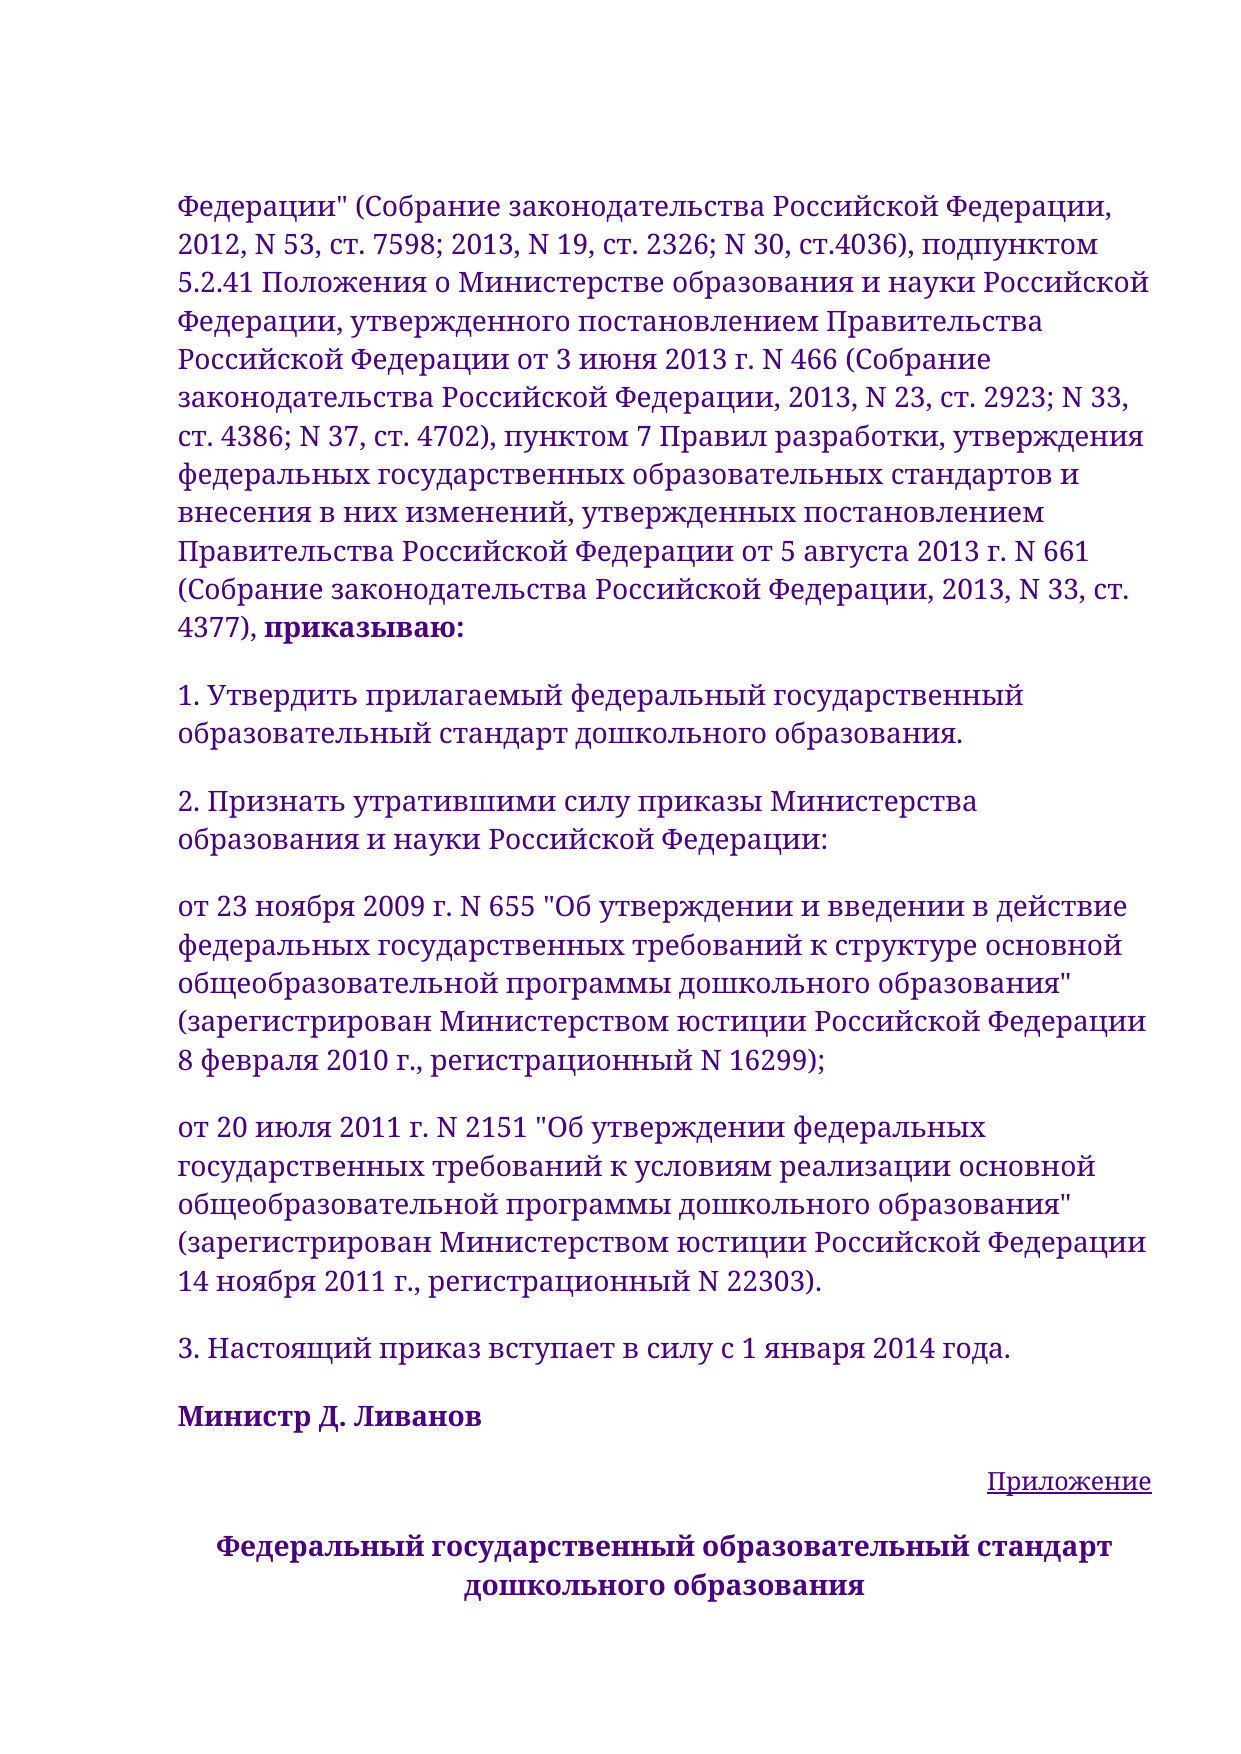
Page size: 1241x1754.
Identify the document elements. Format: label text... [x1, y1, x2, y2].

text 3. Настоящий приказ вступает в силу с 1 января 2014 года. [177, 1328, 1152, 1367]
text Приложение [177, 1463, 1152, 1497]
text 1. Утвердить прилагаемый федеральный государственный образовательный стандарт дошкольного образования. [177, 675, 1152, 752]
text Федеральный государственный образовательный стандарт дошкольного образования [177, 1527, 1152, 1603]
text Министр Д. Ливанов [177, 1396, 1152, 1434]
text от 20 июля 2011 г. N 2151 "Об утверждении федеральных государственных требований к условиям реализации основной общеобразовательной программы дошкольного образования" (зарегистрирован Министерством юстиции Российской Федерации 14 ноября 2011 г., регистрационный N 22303). [177, 1107, 1152, 1299]
text 2. Признать утратившими силу приказы Министерства образования и науки Российской Федерации: [177, 781, 1152, 857]
text от 23 ноября 2009 г. N 655 "Об утверждении и введении в действие федеральных государственных требований к структуре основной общеобразовательной программы дошкольного образования" (зарегистрирован Министерством юстиции Российской Федерации 8 февраля 2010 г., регистрационный N 16299); [177, 887, 1152, 1078]
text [177, 186, 1152, 646]
